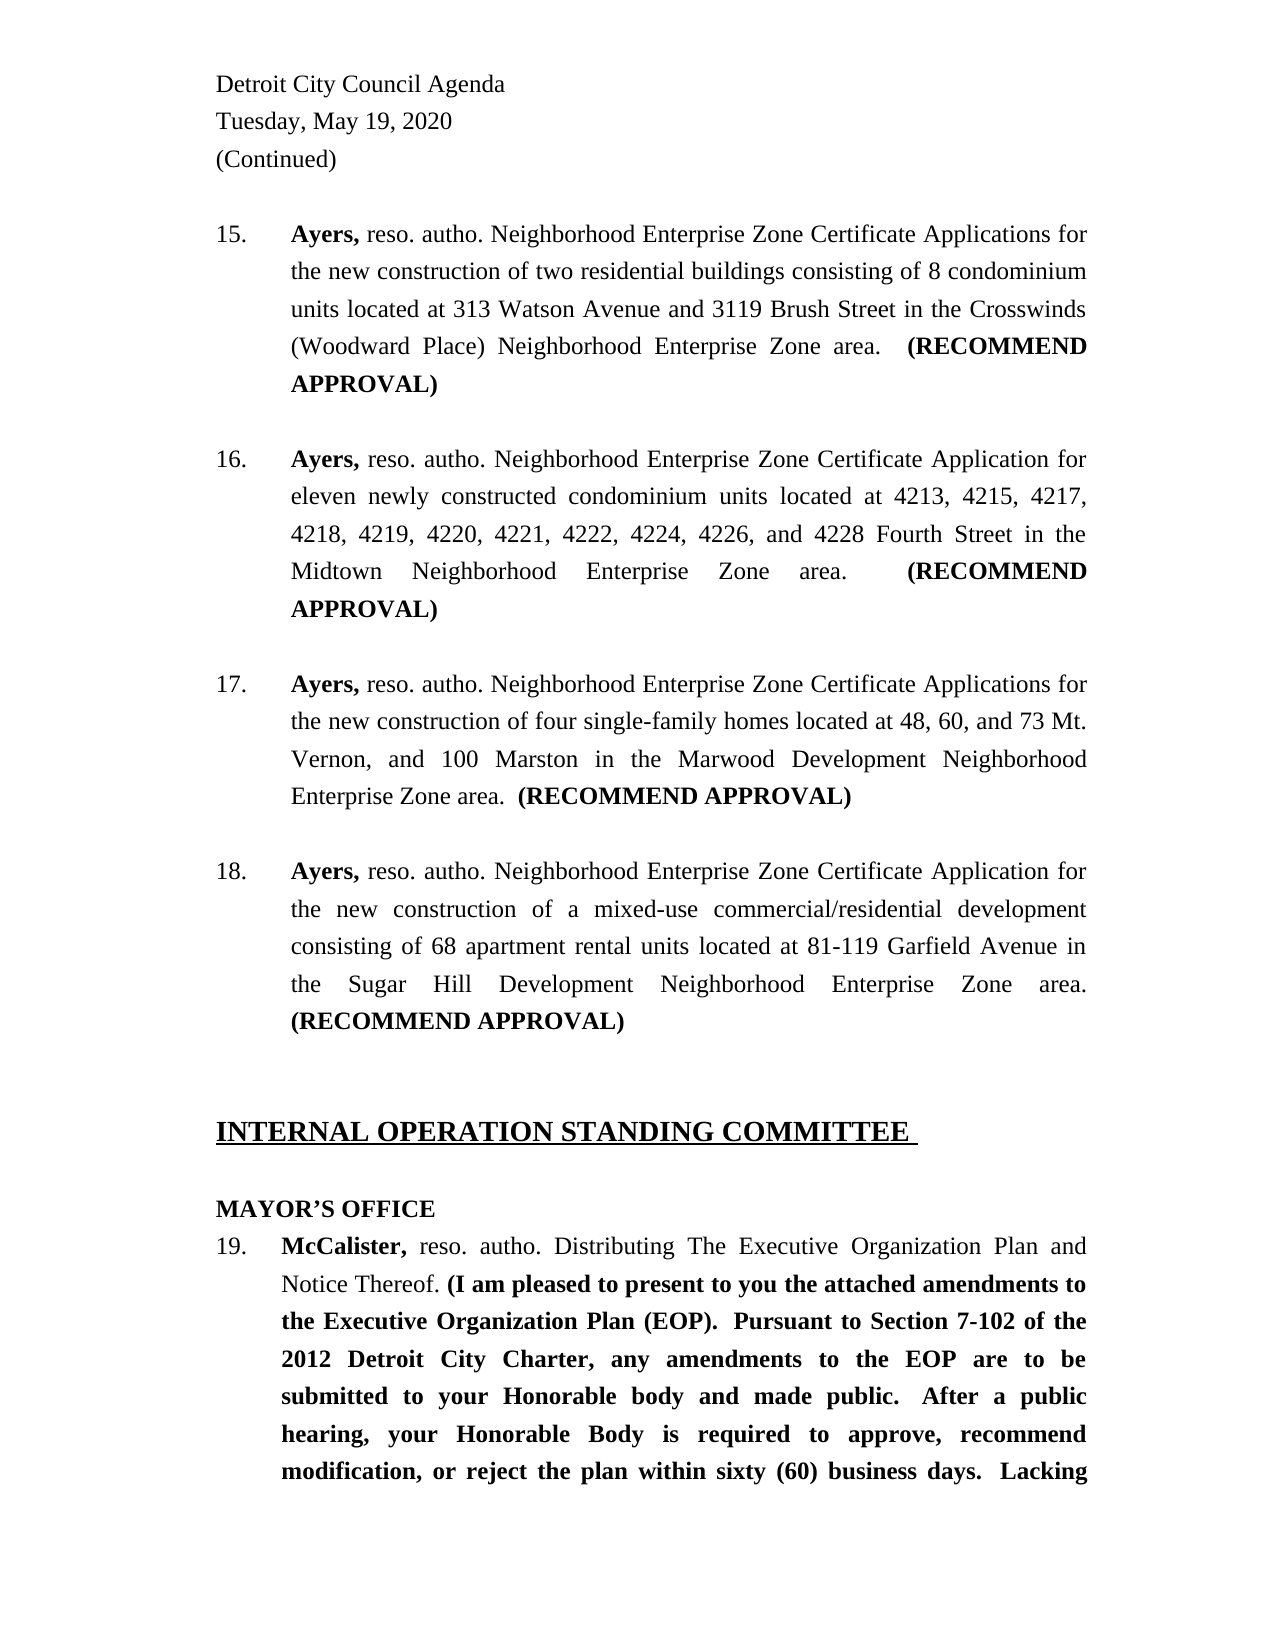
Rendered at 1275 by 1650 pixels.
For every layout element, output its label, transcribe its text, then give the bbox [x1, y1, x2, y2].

list Ayers, reso. autho. Neighborhood Enterprise Zone Certificate Applications for the new construction of two residential buildings consisting of 8 condominium units located at 313 Watson Avenue and 3119 Brush Street in the Crosswinds (Woodward Place) Neighborhood Enterprise Zone area. (RECOMMEND APPROVAL) [216, 210, 1087, 397]
list Ayers, reso. autho. Neighborhood Enterprise Zone Certificate Applications for the new construction of four single-family homes located at 48, 60, and 73 Mt. Vernon, and 100 Marston in the Marwood Development Neighborhood Enterprise Zone area. (RECOMMEND APPROVAL) [216, 660, 1087, 810]
text INTERNAL OPERATION STANDING COMMITTEE [216, 1110, 1087, 1147]
list Ayers, reso. autho. Neighborhood Enterprise Zone Certificate Application for eleven newly constructed condominium units located at 4213, 4215, 4217, 4218, 4219, 4220, 4221, 4222, 4224, 4226, and 4228 Fourth Street in the Midtown Neighborhood Enterprise Zone area. (RECOMMEND APPROVAL) [216, 435, 1087, 622]
text MAYOR’S OFFICE [216, 1185, 1087, 1222]
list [216, 1222, 1087, 1485]
list Ayers, reso. autho. Neighborhood Enterprise Zone Certificate Application for the new construction of a mixed-use commercial/residential development consisting of 68 apartment rental units located at 81-119 Garfield Avenue in the Sugar Hill Development Neighborhood Enterprise Zone area. (RECOMMEND APPROVAL) [216, 847, 1087, 1035]
